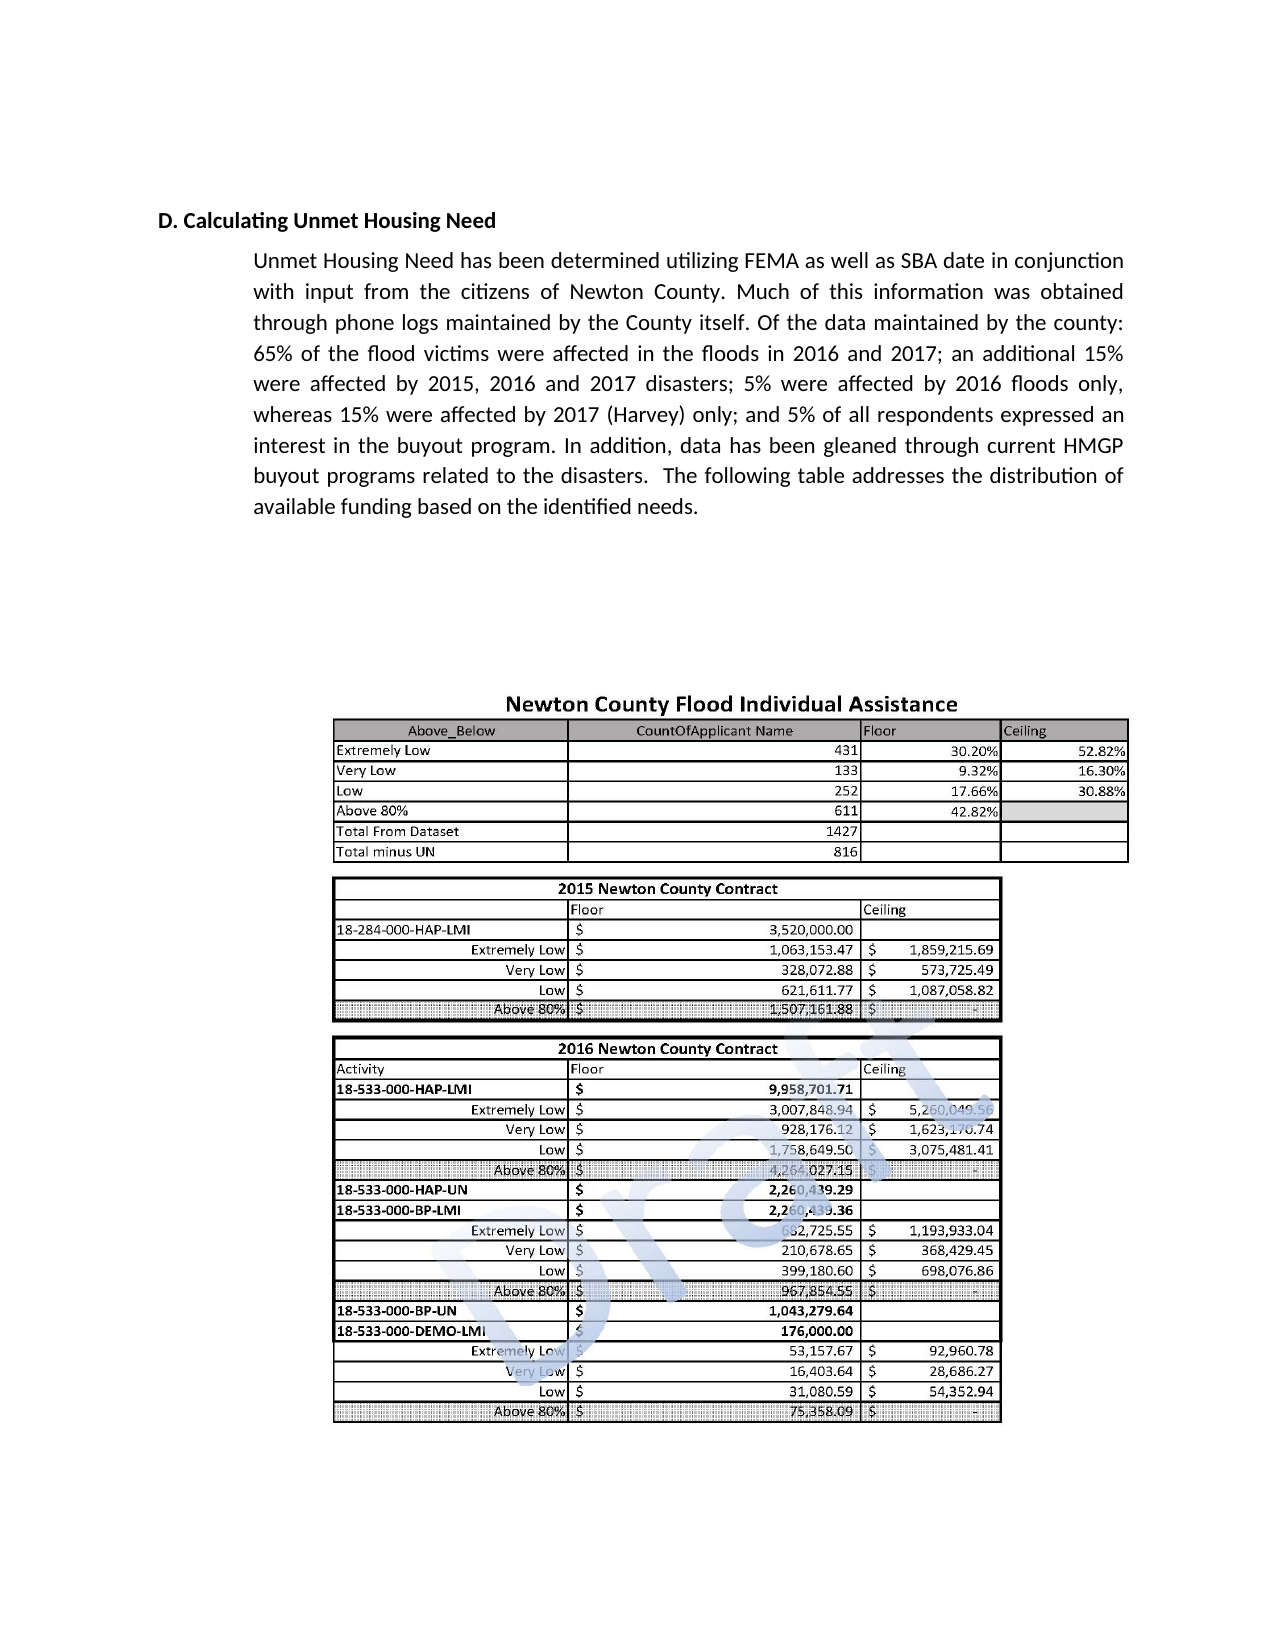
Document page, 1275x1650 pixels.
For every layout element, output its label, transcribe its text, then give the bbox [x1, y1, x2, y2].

text Unmet Housing Need has been determined utilizing FEMA as well as SBA date in conjunction with input from the citizens of Newton County. Much of this information was obtained through phone logs maintained by the County itself. Of the data maintained by the county: 65% of the flood victims were affected in the floods in 2016 and 2017; an additional 15% were affected by 2015, 2016 and 2017 disasters; 5% were affected by 2016 floods only, whereas 15% were affected by 2017 (Harvey) only; and 5% of all respondents expressed an interest in the buyout program. In addition, data has been gleaned through current HMGP buyout programs related to the disasters. The following table addresses the distribution of available funding based on the identified needs. [253, 247, 1126, 520]
text D. Calculating Unmet Housing Need [158, 206, 1126, 234]
picture [253, 608, 1169, 1453]
